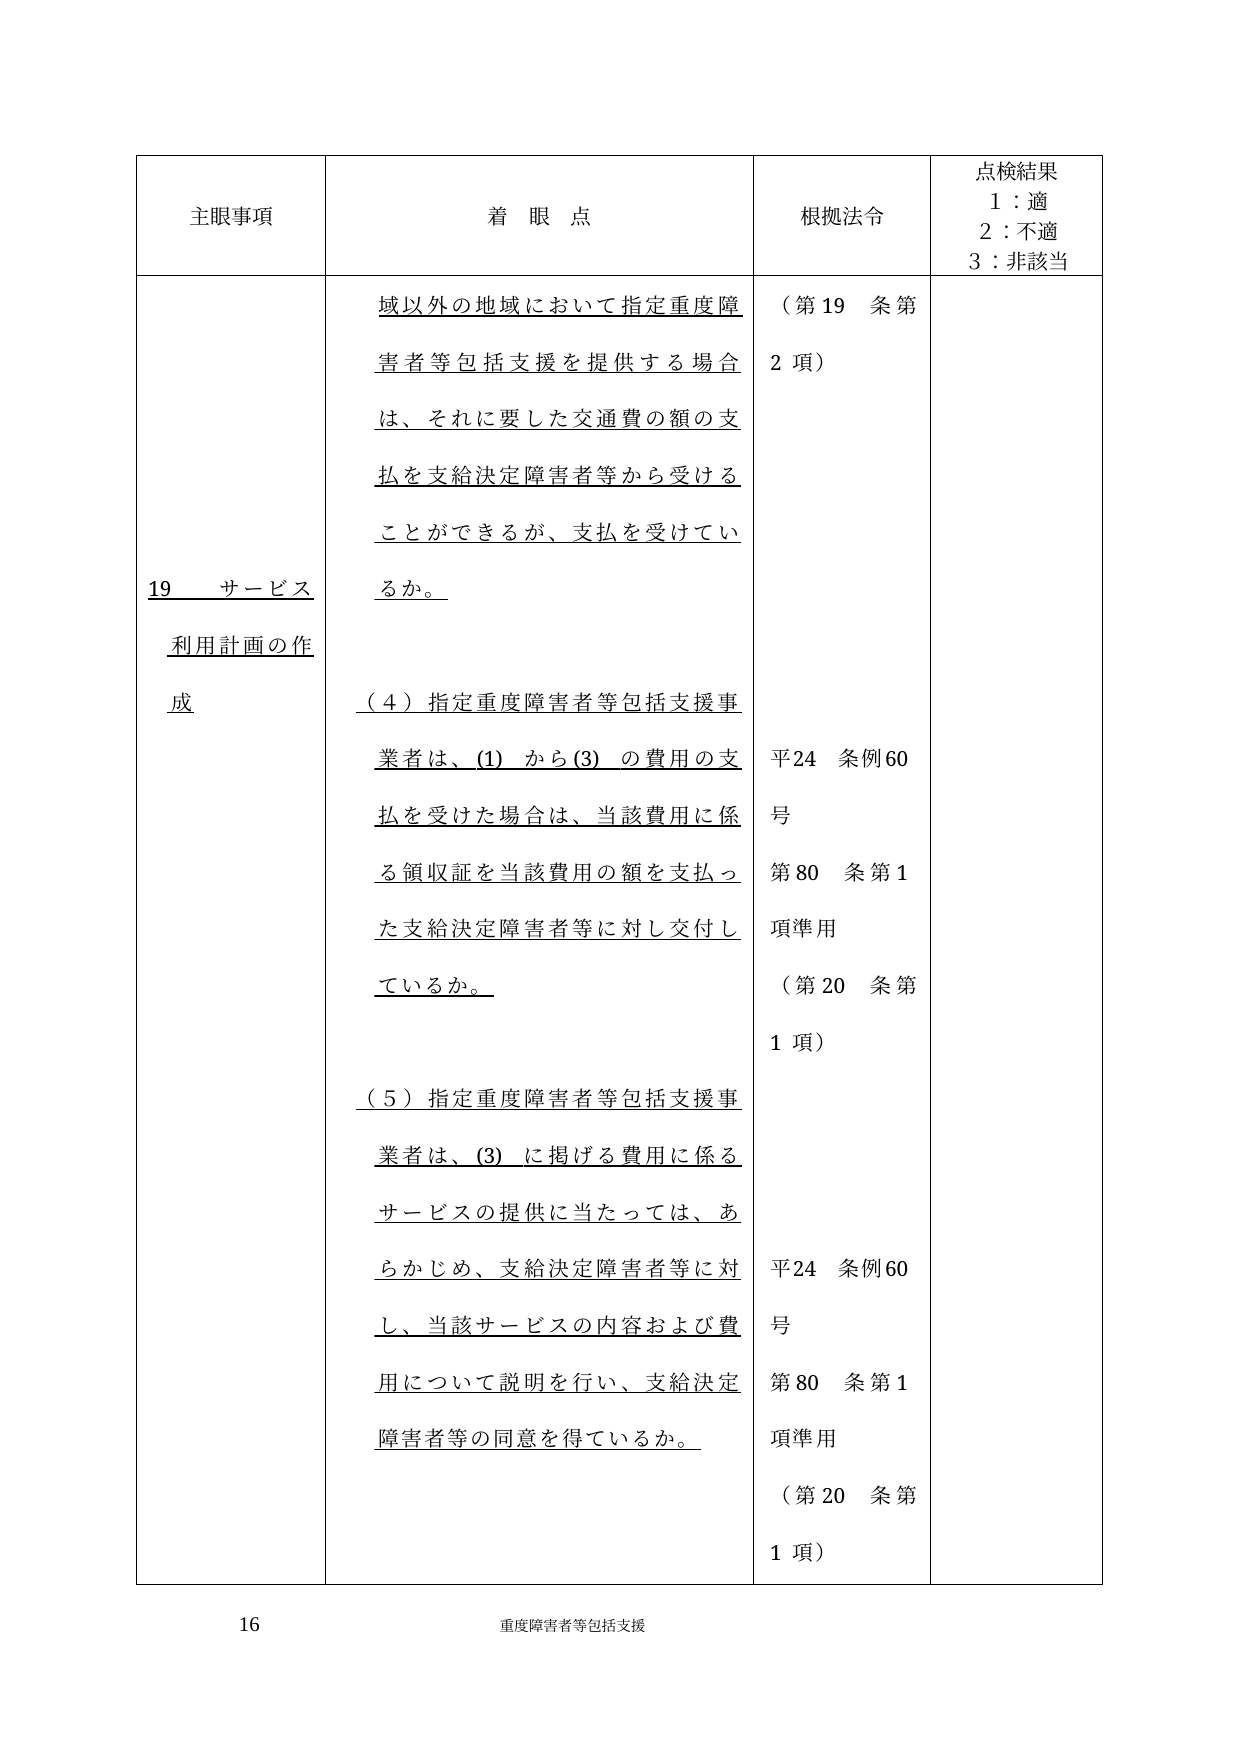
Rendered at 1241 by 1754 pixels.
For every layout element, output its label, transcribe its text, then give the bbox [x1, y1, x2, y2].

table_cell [137, 276, 325, 1584]
table_header 着 眼 点 [326, 156, 753, 275]
table_header 主眼事項 [137, 156, 325, 275]
table_header 点検結果 １：適 ２：不適 ３：非該当 [931, 156, 1102, 275]
table_cell [931, 276, 1102, 1584]
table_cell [326, 276, 753, 1584]
table_header 根拠法令 [754, 156, 930, 275]
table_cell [754, 276, 930, 1584]
